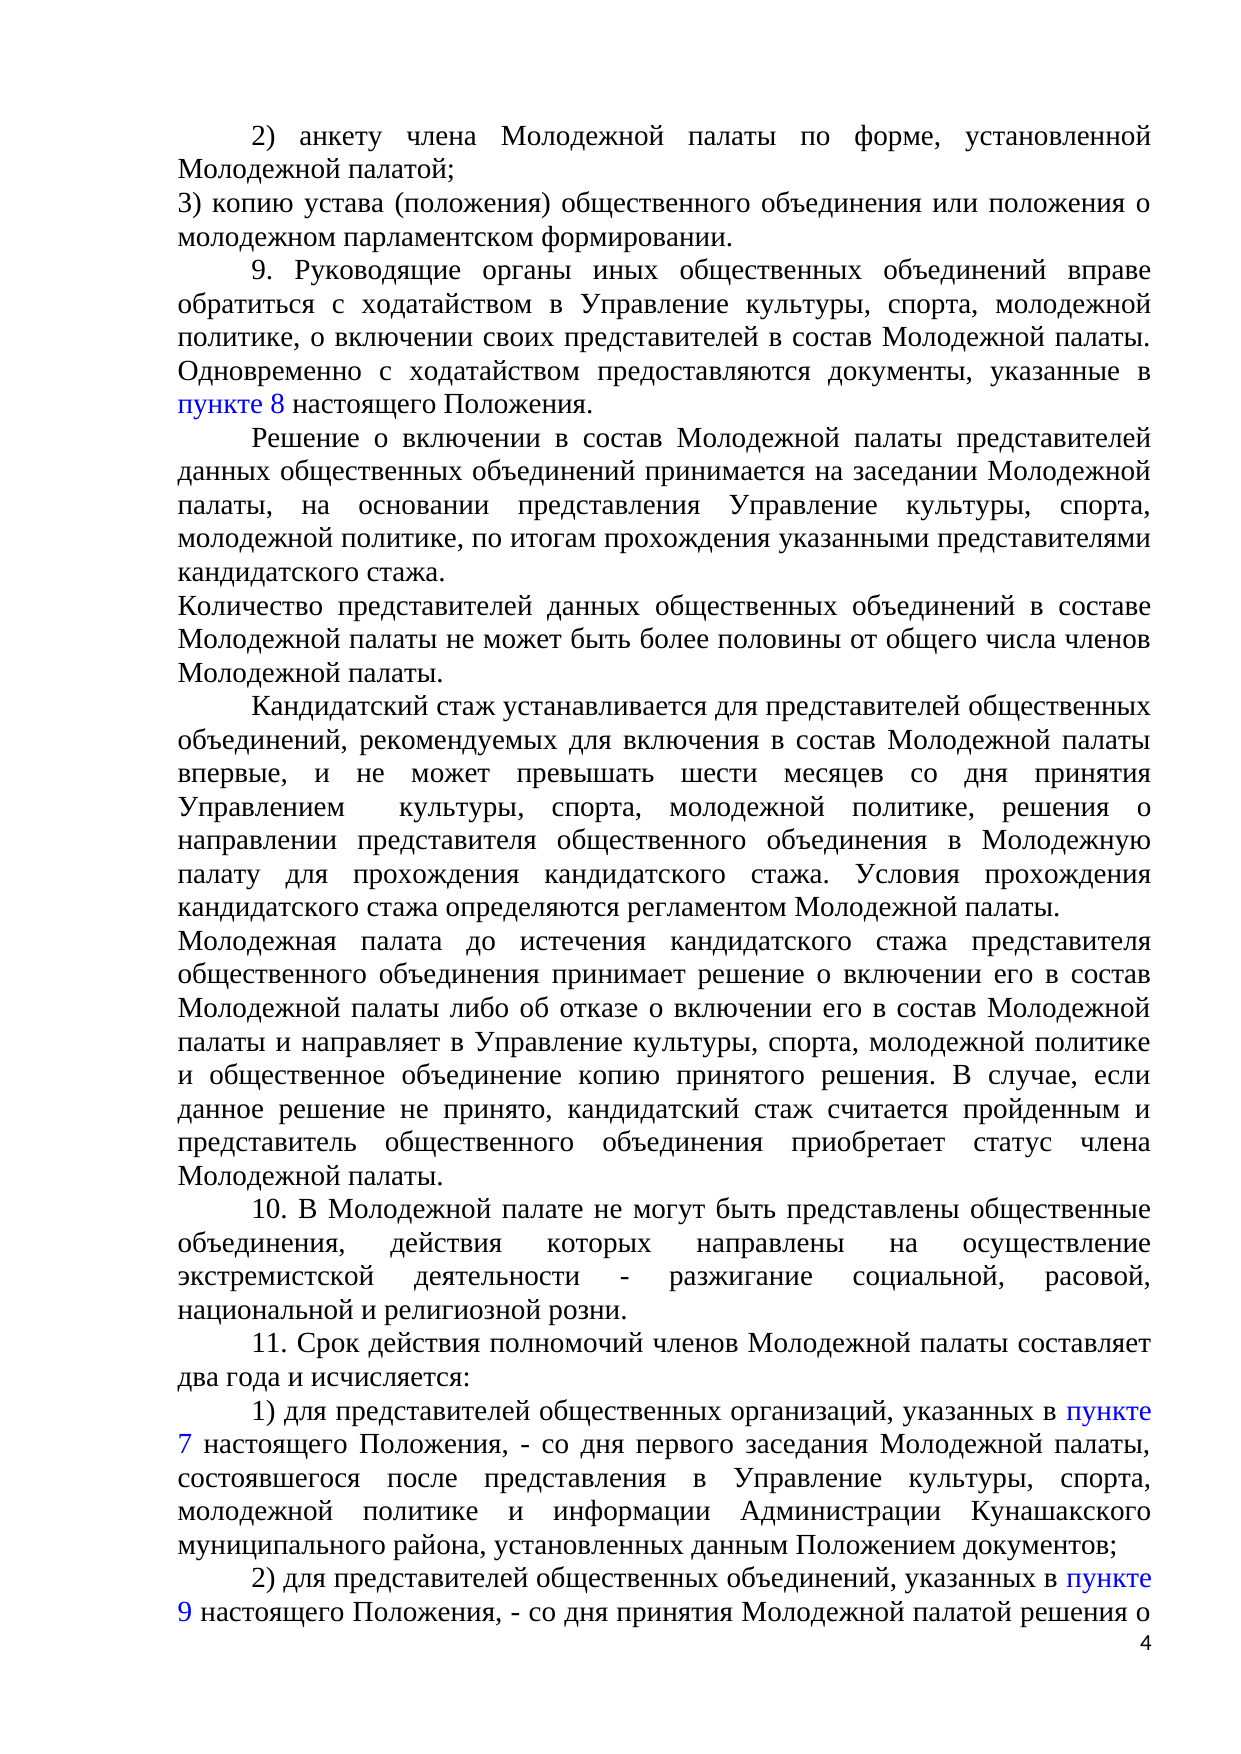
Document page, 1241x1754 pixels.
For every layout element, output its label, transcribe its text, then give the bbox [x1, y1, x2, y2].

text Количество представителей данных общественных объединений в составе Молодежной палаты не может быть более половины от общего числа членов Молодежной палаты. [177, 588, 1152, 688]
text 10. В Молодежной палате не могут быть представлены общественные объединения, действия которых направлены на осуществление экстремистской деятельности - разжигание социальной, расовой, национальной и религиозной розни. [177, 1191, 1152, 1326]
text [177, 1560, 1152, 1627]
text 3) копию устава (положения) общественного объединения или положения о молодежном парламентском формировании. [177, 185, 1152, 252]
text Кандидатский стаж устанавливается для представителей общественных объединений, рекомендуемых для включения в состав Молодежной палаты впервые, и не может превышать шести месяцев со дня принятия Управлением культуры, спорта, молодежной политике, решения о направлении представителя общественного объединения в Молодежную палату для прохождения кандидатского стажа. Условия прохождения кандидатского стажа определяются регламентом Молодежной палаты. [177, 688, 1152, 923]
text 11. Срок действия полномочий членов Молодежной палаты составляет два года и исчисляется: [177, 1326, 1152, 1393]
text 1) для представителей общественных организаций, указанных в пункте 7 настоящего Положения, - со дня первого заседания Молодежной палаты, состоявшегося после представления в Управление культуры, спорта, молодежной политике и информации Администрации Кунашакского муниципального района, установленных данным Положением документов; [177, 1393, 1152, 1560]
text 2) анкету члена Молодежной палаты по форме, установленной Молодежной палатой; [177, 118, 1152, 185]
text Молодежная палата до истечения кандидатского стажа представителя общественного объединения принимает решение о включении его в состав Молодежной палаты либо об отказе о включении его в состав Молодежной палаты и направляет в Управление культуры, спорта, молодежной политике и общественное объединение копию принятого решения. В случае, если данное решение не принято, кандидатский стаж считается пройденным и представитель общественного объединения приобретает статус члена Молодежной палаты. [177, 923, 1152, 1191]
text 9. Руководящие органы иных общественных объединений вправе обратиться с ходатайством в Управление культуры, спорта, молодежной политике, о включении своих представителей в состав Молодежной палаты. Одновременно с ходатайством предоставляются документы, указанные в пункте 8 настоящего Положения. [177, 252, 1152, 420]
text Решение о включении в состав Молодежной палаты представителей данных общественных объединений принимается на заседании Молодежной палаты, на основании представления Управление культуры, спорта, молодежной политике, по итогам прохождения указанными представителями кандидатского стажа. [177, 420, 1152, 588]
